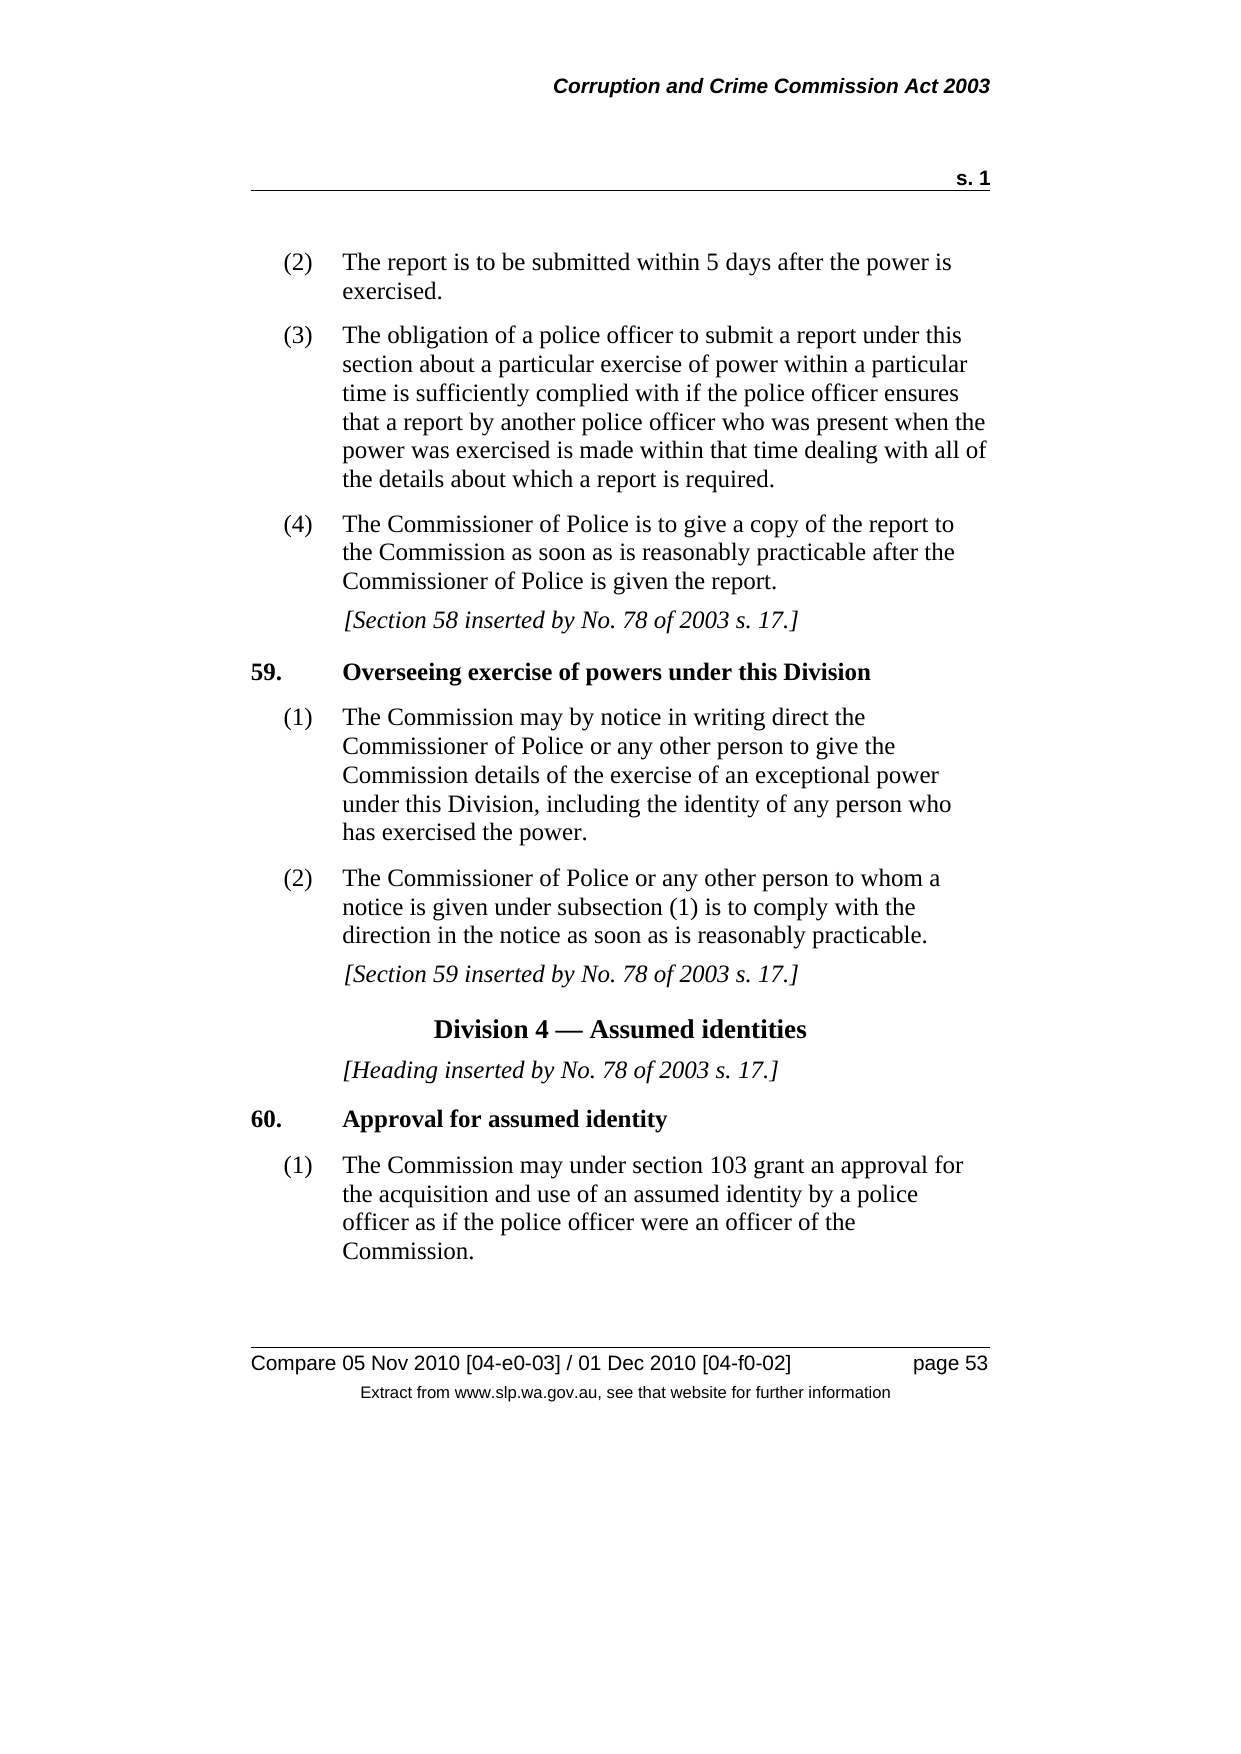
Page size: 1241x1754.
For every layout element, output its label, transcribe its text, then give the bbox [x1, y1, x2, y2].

subtitle 59. Overseeing exercise of powers under this Division [251, 657, 990, 686]
text [Section 59 inserted by No. 78 of 2003 s. 17.] [251, 959, 990, 988]
text (1) The Commission may under section 103 grant an approval for the acquisition and use of an assumed identity by a police officer as if the police officer were an officer of the Commission. [251, 1150, 990, 1265]
subtitle [Heading inserted by No. 78 of 2003 s. 17.] [251, 1055, 990, 1084]
text [Section 58 inserted by No. 78 of 2003 s. 17.] [251, 605, 990, 634]
subtitle 60. Approval for assumed identity [251, 1104, 990, 1133]
subtitle Division 4 — Assumed identities [251, 1013, 990, 1044]
text (4) The Commissioner of Police is to give a copy of the report to the Commission as soon as is reasonably practicable after the Commissioner of Police is given the report. [251, 509, 990, 595]
text (3) The obligation of a police officer to submit a report under this section about a particular exercise of power within a particular time is sufficiently complied with if the police officer ensures that a report by another police officer who was present when the power was exercised is made within that time dealing with all of the details about which a report is required. [251, 321, 990, 493]
text (2) The report is to be submitted within 5 days after the power is exercised. [251, 247, 990, 305]
text (1) The Commission may by notice in writing direct the Commissioner of Police or any other person to give the Commission details of the exercise of an exceptional power under this Division, including the identity of any person who has exercised the power. [251, 702, 990, 846]
text (2) The Commissioner of Police or any other person to whom a notice is given under subsection (1) is to comply with the direction in the notice as soon as is reasonably practicable. [251, 863, 990, 949]
